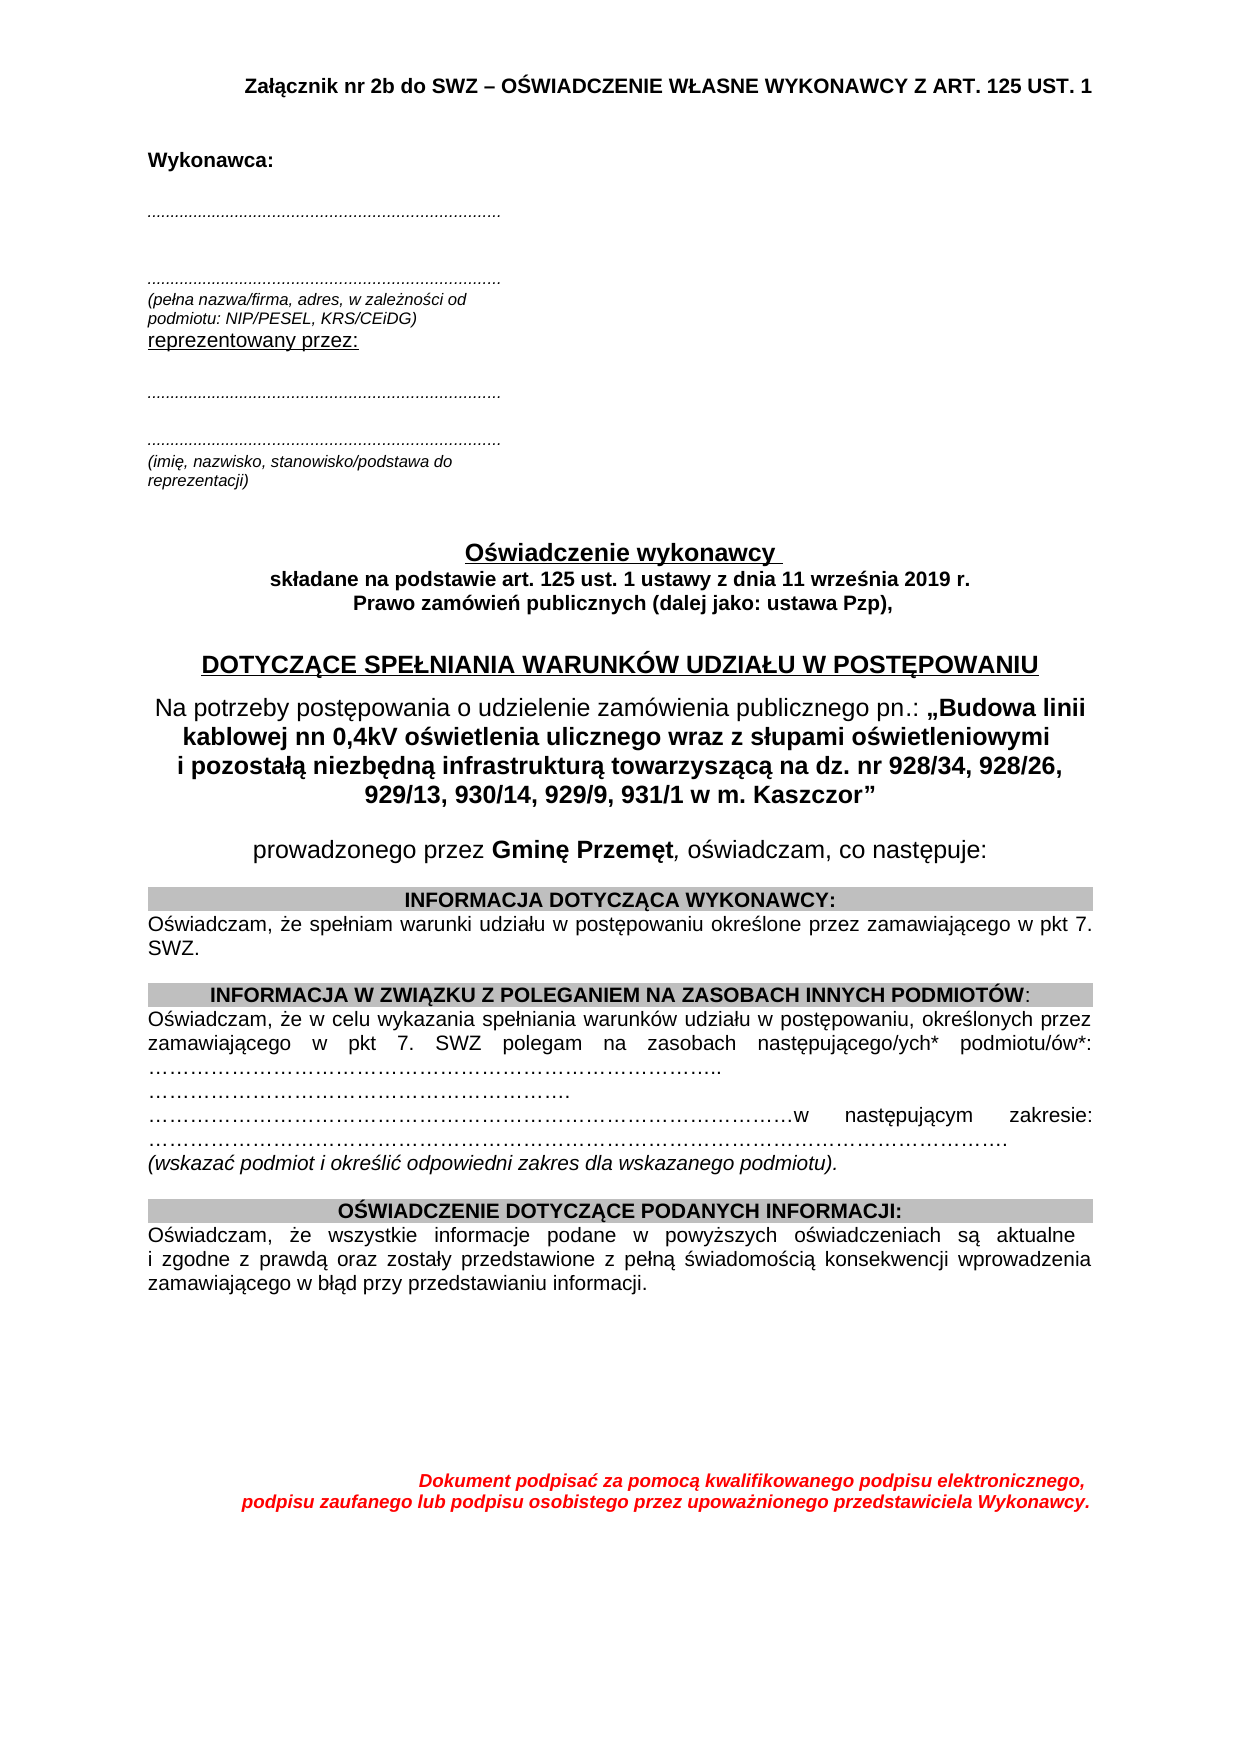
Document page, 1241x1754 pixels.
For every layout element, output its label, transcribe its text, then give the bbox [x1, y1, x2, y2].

text Dokument podpisać za pomocą kwalifikowanego podpisu elektronicznego, podpisu zaufanego lub podpisu osobistego przez upoważnionego przedstawiciela Wykonawcy. [148, 1469, 1093, 1513]
text DOTYCZĄCE SPEŁNIANIA WARUNKÓW UDZIAŁU W POSTĘPOWANIU [148, 650, 1093, 679]
text składane na podstawie art. 125 ust. 1 ustawy z dnia 11 września 2019 r. [148, 566, 1093, 590]
text (imię, nazwisko, stanowisko/podstawa do reprezentacji) [148, 451, 472, 490]
text prowadzonego przez Gminę Przemęt, oświadczam, co następuje: [148, 835, 1093, 863]
text Oświadczam, że spełniam warunki udziału w postępowaniu określone przez zamawiającego w pkt 7. SWZ. [148, 911, 1093, 959]
text reprezentowany przez: [148, 328, 1093, 352]
text INFORMACJA W ZWIĄZKU Z POLEGANIEM NA ZASOBACH INNYCH PODMIOTÓW: [148, 983, 1093, 1007]
text Prawo zamówień publicznych (dalej jako: ustawa Pzp), [148, 590, 1093, 614]
text Oświadczam, że wszystkie informacje podane w powyższych oświadczeniach są aktualne i zgodne z prawdą oraz zostały przedstawione z pełną świadomością konsekwencji wprowadzenia zamawiającego w błąd przy przedstawianiu informacji. [148, 1223, 1093, 1295]
text Oświadczam, że w celu wykazania spełniania warunków udziału w postępowaniu, określonych przez zamawiającego w pkt 7. SWZ polegam na zasobach następującego/ych* podmiotu/ów*: ………………………………………………………………………..…………………………………………………….…………………………………………………………………………………w następującym zakresie:…………………………………………………………………………………………………………….(wskazać podmiot i określić odpowiedni zakres dla wskazanego podmiotu). [148, 1007, 1093, 1175]
text Oświadczenie wykonawcy [148, 538, 1093, 566]
text (pełna nazwa/firma, adres, w zależności od podmiotu: NIP/PESEL, KRS/CEiDG) [148, 290, 472, 328]
text OŚWIADCZENIE DOTYCZĄCE PODANYCH INFORMACJI: [148, 1199, 1093, 1223]
text INFORMACJA DOTYCZĄCA WYKONAWCY: [148, 887, 1093, 911]
text Wykonawca: [148, 148, 1093, 172]
text Na potrzeby postępowania o udzielenie zamówienia publicznego pn.: „Budowa linii kablowej nn 0,4kV oświetlenia ulicznego wraz z słupami oświetleniowymi i pozostałą niezbędną infrastrukturą towarzyszącą na dz. nr 928/34, 928/26, 929/13, 930/14, 929/9, 931/1 w m. Kaszczor” [148, 693, 1093, 808]
